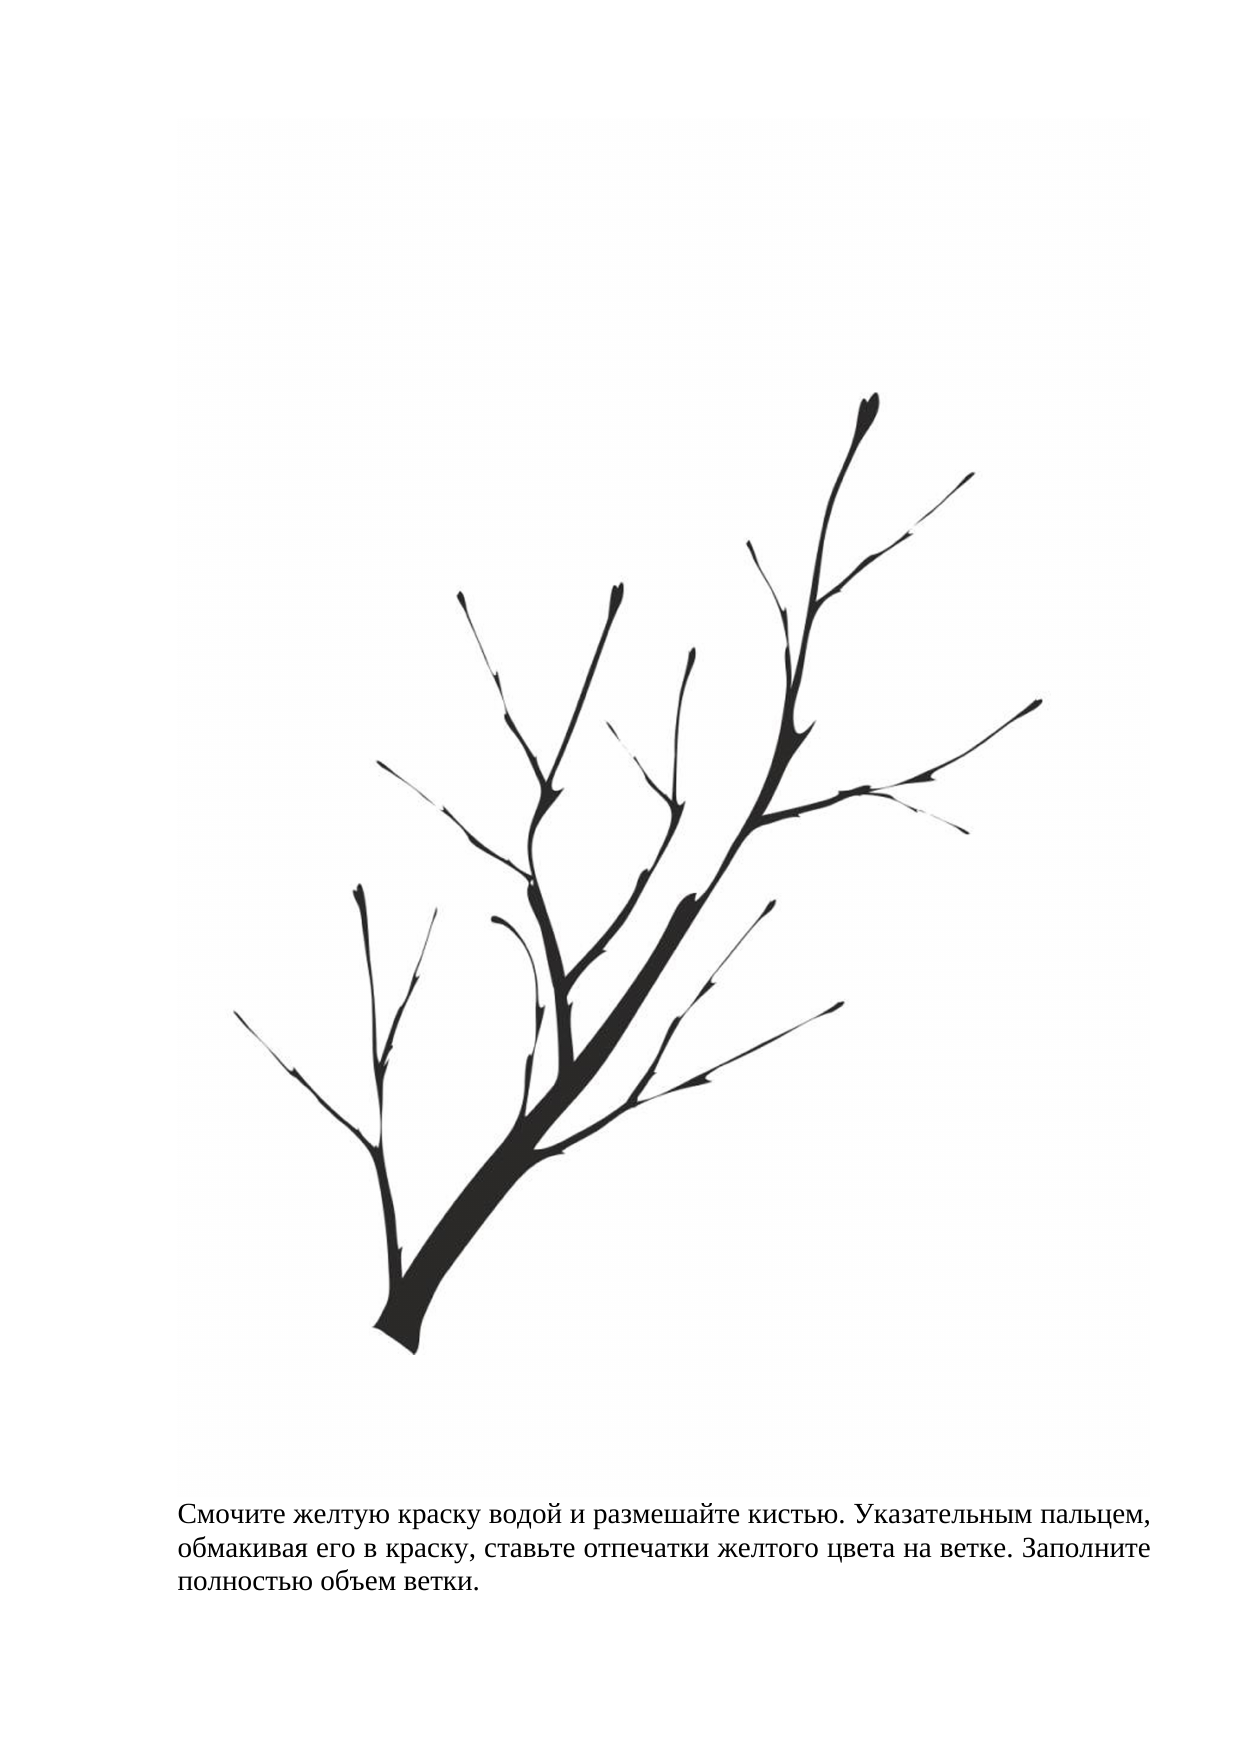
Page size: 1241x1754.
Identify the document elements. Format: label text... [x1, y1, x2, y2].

picture [177, 118, 1150, 1497]
text Смочите желтую краску водой и размешайте кистью. Указательным пальцем, обмакивая его в краску, ставьте отпечатки желтого цвета на ветке. Заполните полностью объем ветки. [177, 1496, 1152, 1597]
